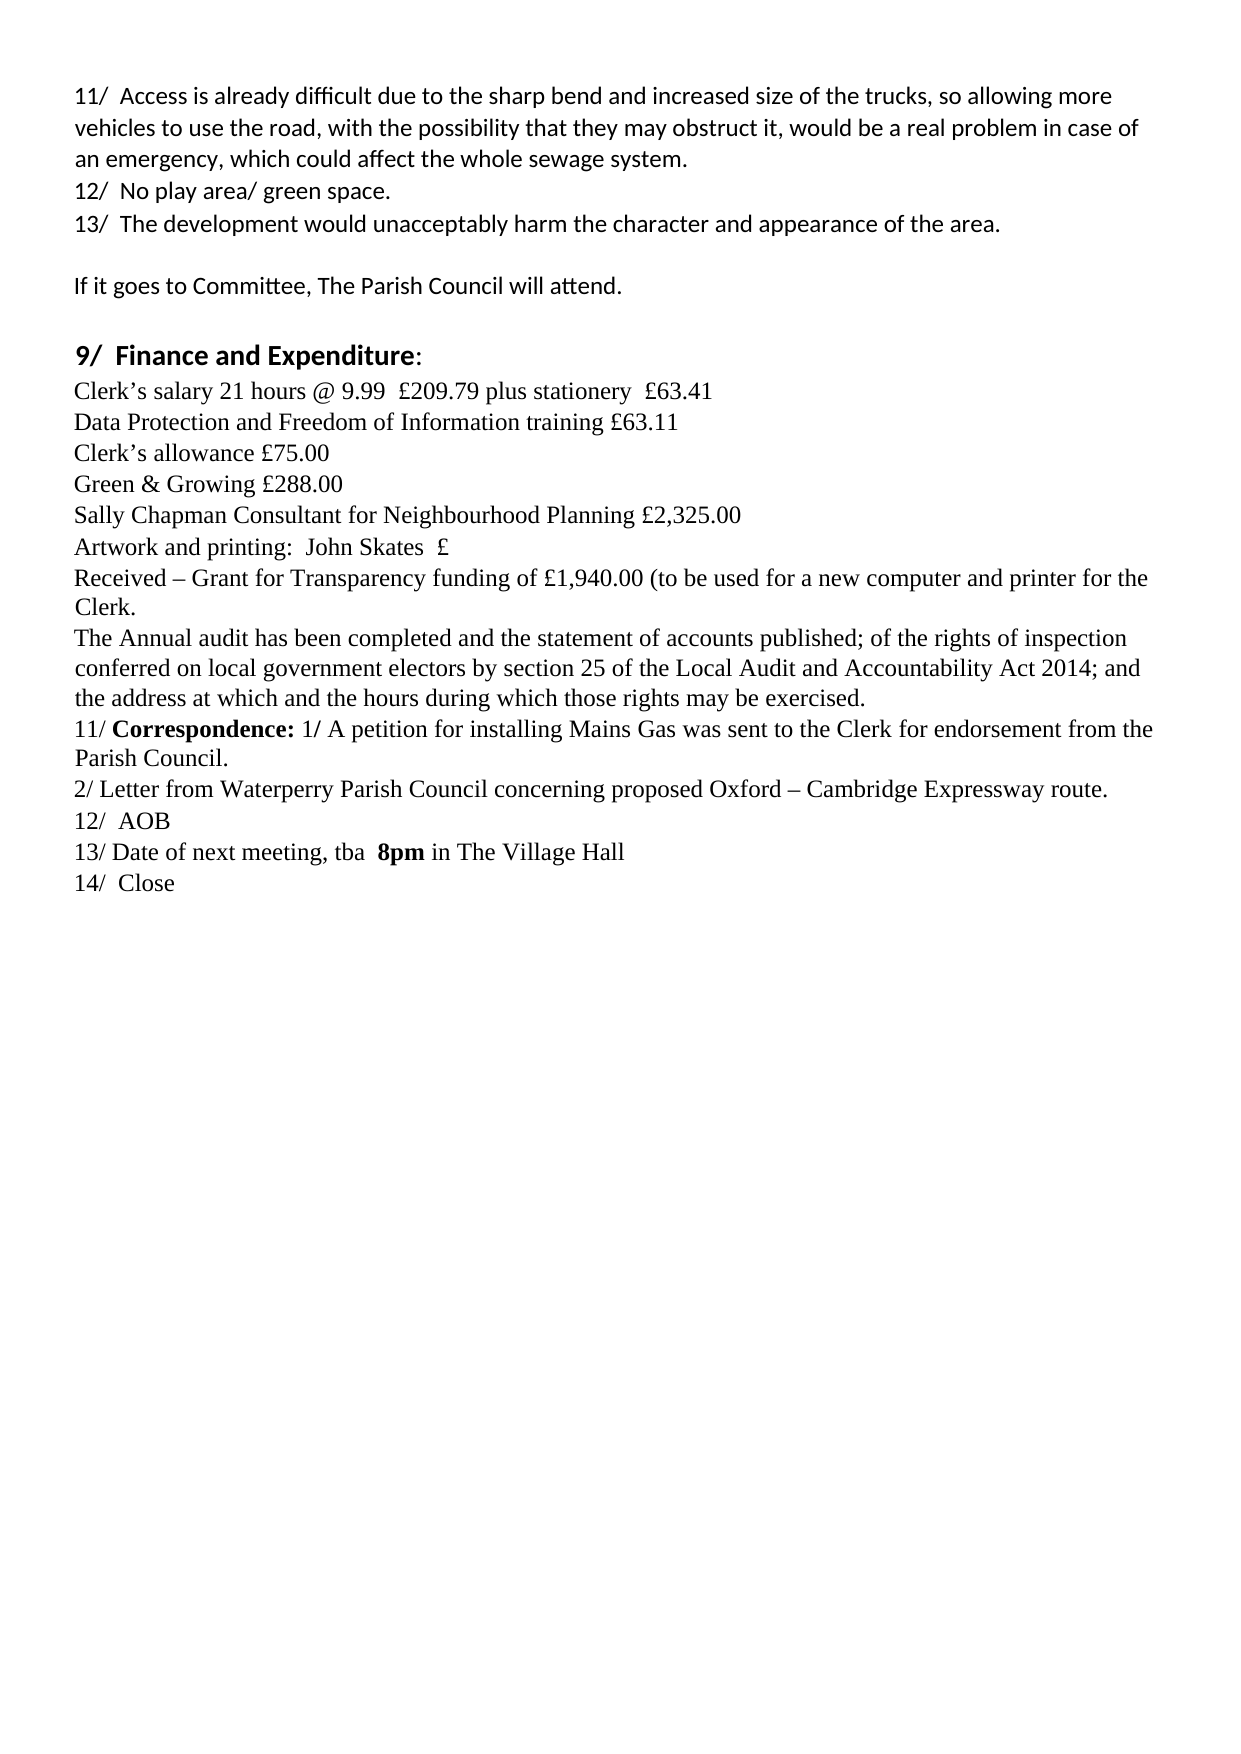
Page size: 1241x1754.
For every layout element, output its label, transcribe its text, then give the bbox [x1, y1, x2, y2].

text Green & Growing £288.00 [73, 469, 1156, 498]
text Sally Chapman Consultant for Neighbourhood Planning £2,325.00 [73, 501, 1156, 529]
text Artwork and printing: John Skates £ [73, 532, 1156, 560]
text Clerk’s allowance £75.00 [73, 438, 1156, 467]
text If it goes to Committee, The Parish Council will attend. [73, 270, 1156, 301]
text 11/ Access is already difficult due to the sharp bend and increased size of the trucks, so allowing more vehicles to use the road, with the possibility that they may obstruct it, would be a real problem in case of an emergency, which could affect the whole sewage system. [73, 80, 1156, 174]
text 2/ Letter from Waterperry Parish Council concerning proposed Oxford – Cambridge Expressway route. [73, 774, 1156, 803]
text 11/ Correspondence: 1/ A petition for installing Mains Gas was sent to the Clerk for endorsement from the Parish Council. [73, 714, 1156, 772]
text 13/ Date of next meeting, tba 8pm in The Village Hall [73, 837, 1156, 866]
text The Annual audit has been completed and the statement of accounts published; of the rights of inspection conferred on local government electors by section 25 of the Local Audit and Accountability Act 2014; and the address at which and the hours during which those rights may be exercised. [73, 623, 1156, 711]
text 12/ AOB [73, 806, 1156, 834]
text 14/ Close [73, 868, 1156, 897]
text 9/ Finance and Expenditure: [75, 337, 1156, 373]
text 12/ No play area/ green space. [73, 176, 1156, 206]
text Received – Grant for Transparency funding of £1,940.00 (to be used for a new computer and printer for the Clerk. [73, 563, 1156, 621]
text Clerk’s salary 21 hours @ 9.99 £209.79 plus stationery £63.41 [73, 376, 1156, 405]
text 13/ The development would unacceptably harm the character and appearance of the area. [73, 208, 1156, 238]
text Data Protection and Freedom of Information training £63.11 [73, 407, 1156, 436]
